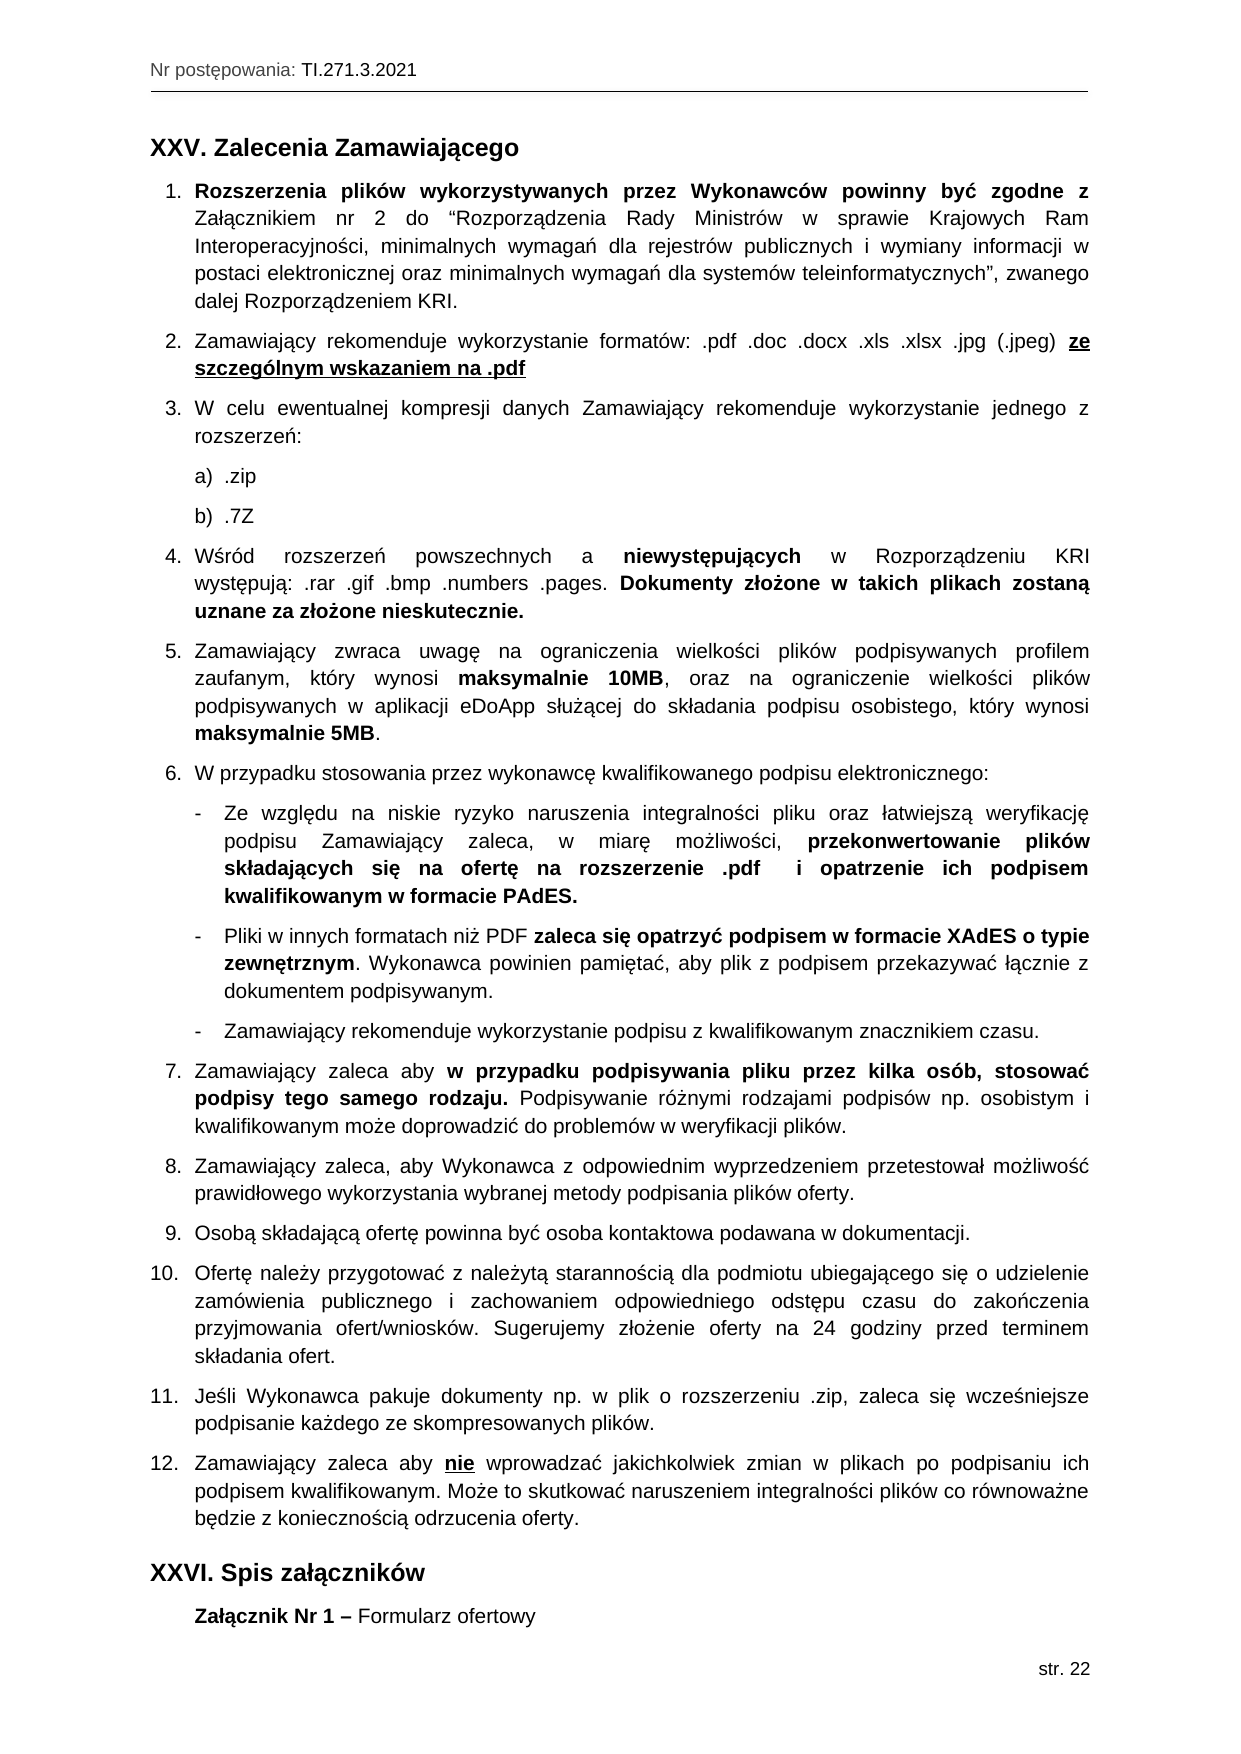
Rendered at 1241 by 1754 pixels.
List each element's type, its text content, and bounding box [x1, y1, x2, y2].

list Zamawiający rekomenduje wykorzystanie podpisu z kwalifikowanym znacznikiem czasu. [194, 1018, 1090, 1042]
list Zamawiający zaleca aby w przypadku podpisywania pliku przez kilka osób, stosować podpisy tego samego rodzaju. Podpisywanie różnymi rodzajami podpisów np. osobistym i kwalifikowanym może doprowadzić do problemów w weryfikacji plików. [165, 1058, 1090, 1137]
list Zamawiający zaleca aby nie wprowadzać jakichkolwiek zmian w plikach po podpisaniu ich podpisem kwalifikowanym. Może to skutkować naruszeniem integralności plików co równoważne będzie z koniecznością odrzucenia oferty. [150, 1451, 1090, 1530]
list Zamawiający rekomenduje wykorzystanie formatów: .pdf .doc .docx .xls .xlsx .jpg (.jpeg) ze szczególnym wskazaniem na .pdf [165, 328, 1090, 380]
list Ze względu na niskie ryzyko naruszenia integralności pliku oraz łatwiejszą weryfikację podpisu Zamawiający zaleca, w miarę możliwości, przekonwertowanie plików składających się na ofertę na rozszerzenie .pdf i opatrzenie ich podpisem kwalifikowanym w formacie PAdES. [194, 801, 1090, 907]
list Wśród rozszerzeń powszechnych a niewystępujących w Rozporządzeniu KRI występują: .rar .gif .bmp .numbers .pages. Dokumenty złożone w takich plikach zostaną uznane za złożone nieskutecznie. [165, 543, 1090, 622]
list W przypadku stosowania przez wykonawcę kwalifikowanego podpisu elektronicznego: [165, 761, 1090, 785]
list Zamawiający zwraca uwagę na ograniczenia wielkości plików podpisywanych profilem zaufanym, który wynosi maksymalnie 10MB, oraz na ograniczenie wielkości plików podpisywanych w aplikacji eDoApp służącej do składania podpisu osobistego, który wynosi maksymalnie 5MB. [165, 638, 1090, 745]
list Jeśli Wykonawca pakuje dokumenty np. w plik o rozszerzeniu .zip, zaleca się wcześniejsze podpisanie każdego ze skompresowanych plików. [150, 1383, 1090, 1435]
subtitle XXVI. Spis załączników [150, 1558, 1090, 1587]
list Zamawiający zaleca, aby Wykonawca z odpowiednim wyprzedzeniem przetestował możliwość prawidłowego wykorzystania wybranej metody podpisania plików oferty. [165, 1153, 1090, 1205]
subtitle XXV. Zalecenia Zamawiającego [150, 133, 1090, 162]
list Osobą składającą ofertę powinna być osoba kontaktowa podawana w dokumentacji. [165, 1221, 1090, 1245]
list Rozszerzenia plików wykorzystywanych przez Wykonawców powinny być zgodne z Załącznikiem nr 2 do “Rozporządzenia Rady Ministrów w sprawie Krajowych Ram Interoperacyjności, minimalnych wymagań dla rejestrów publicznych i wymiany informacji w postaci elektronicznej oraz minimalnych wymagań dla systemów teleinformatycznych”, zwanego dalej Rozporządzeniem KRI. [165, 178, 1090, 312]
list .zip [194, 463, 1090, 487]
list Ofertę należy przygotować z należytą starannością dla podmiotu ubiegającego się o udzielenie zamówienia publicznego i zachowaniem odpowiedniego odstępu czasu do zakończenia przyjmowania ofert/wniosków. Sugerujemy złożenie oferty na 24 godziny przed terminem składania ofert. [150, 1261, 1090, 1367]
text Załącznik Nr 1 – Formularz ofertowy [194, 1604, 1090, 1628]
list Pliki w innych formatach niż PDF zaleca się opatrzyć podpisem w formacie XAdES o typie zewnętrznym. Wykonawca powinien pamiętać, aby plik z podpisem przekazywać łącznie z dokumentem podpisywanym. [194, 923, 1090, 1002]
list W celu ewentualnej kompresji danych Zamawiający rekomenduje wykorzystanie jednego z rozszerzeń: [165, 396, 1090, 447]
list .7Z [194, 503, 1090, 527]
